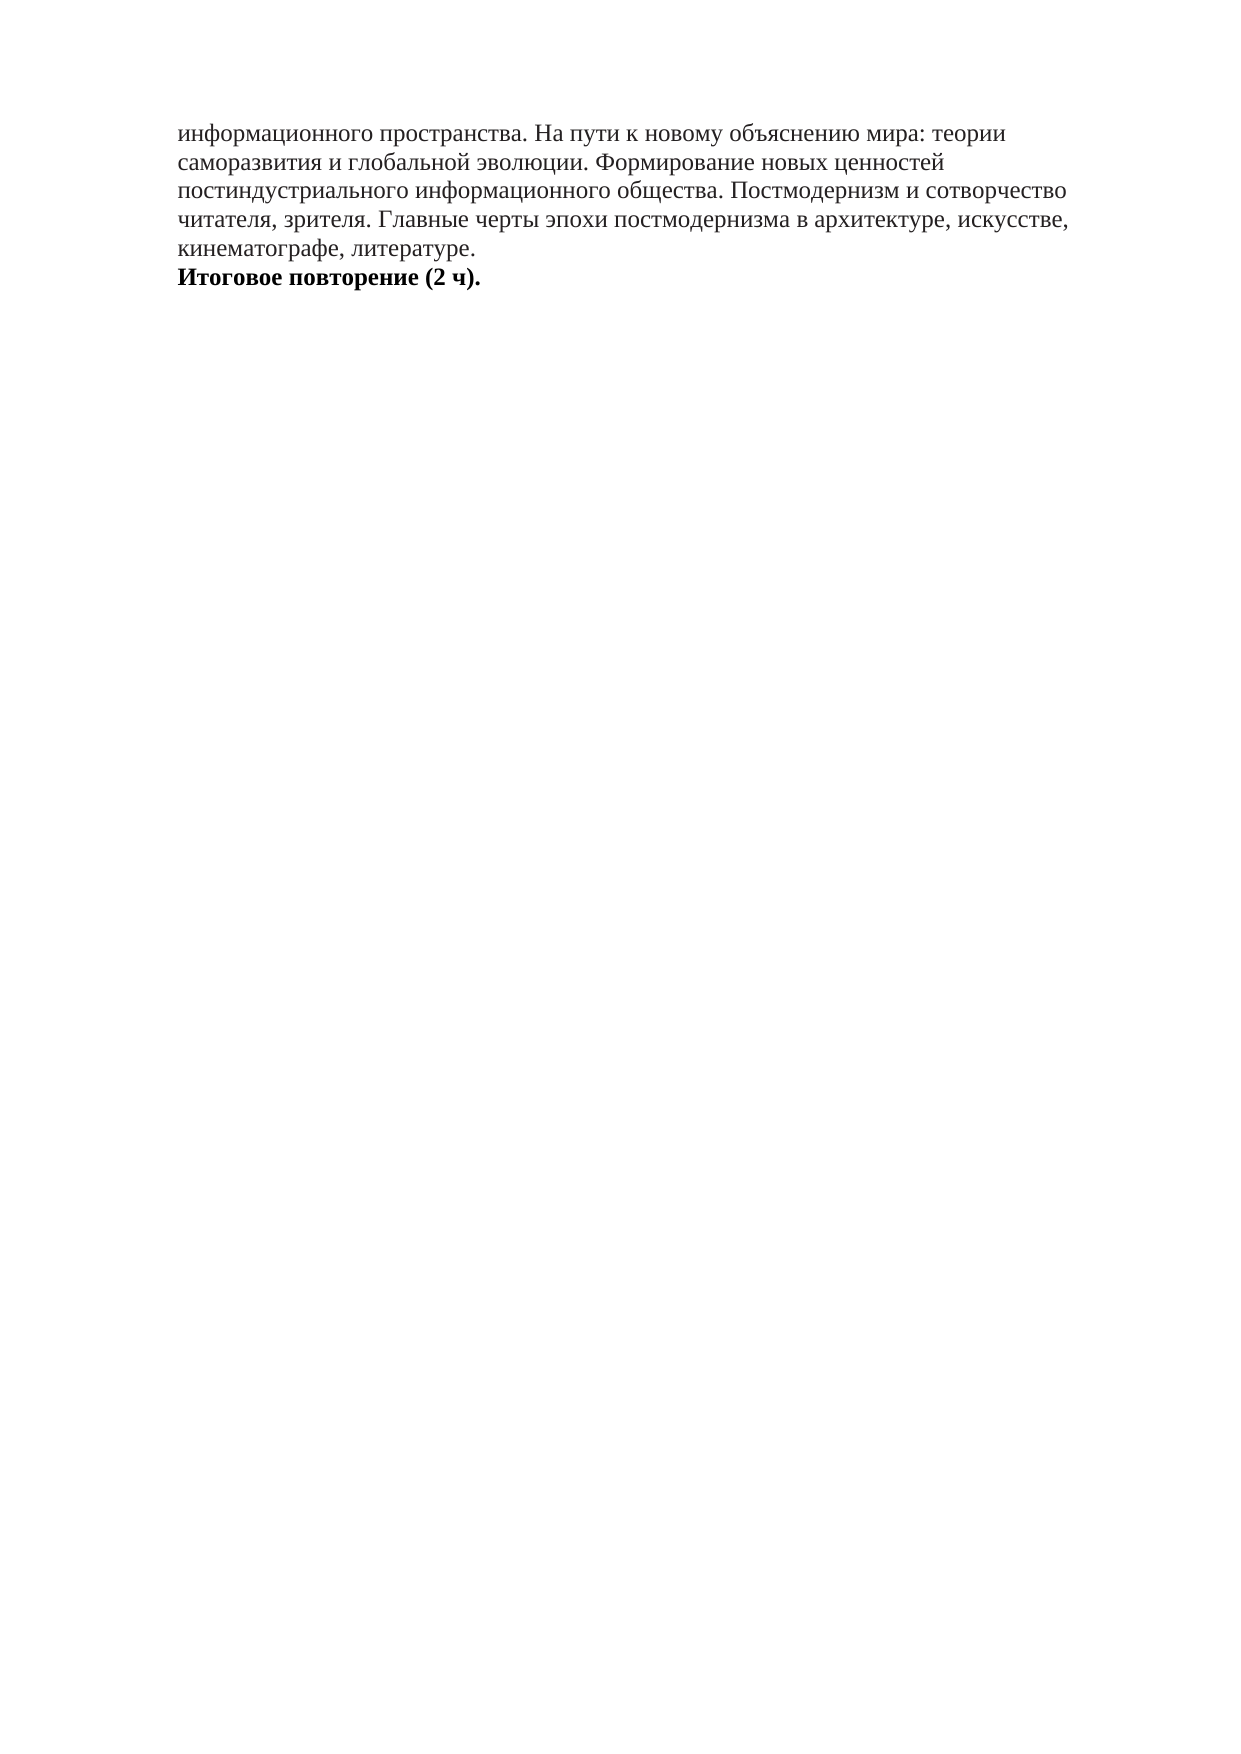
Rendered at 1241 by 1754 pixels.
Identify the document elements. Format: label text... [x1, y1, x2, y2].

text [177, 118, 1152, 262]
text Итоговое повторение (2 ч). [177, 262, 1152, 291]
